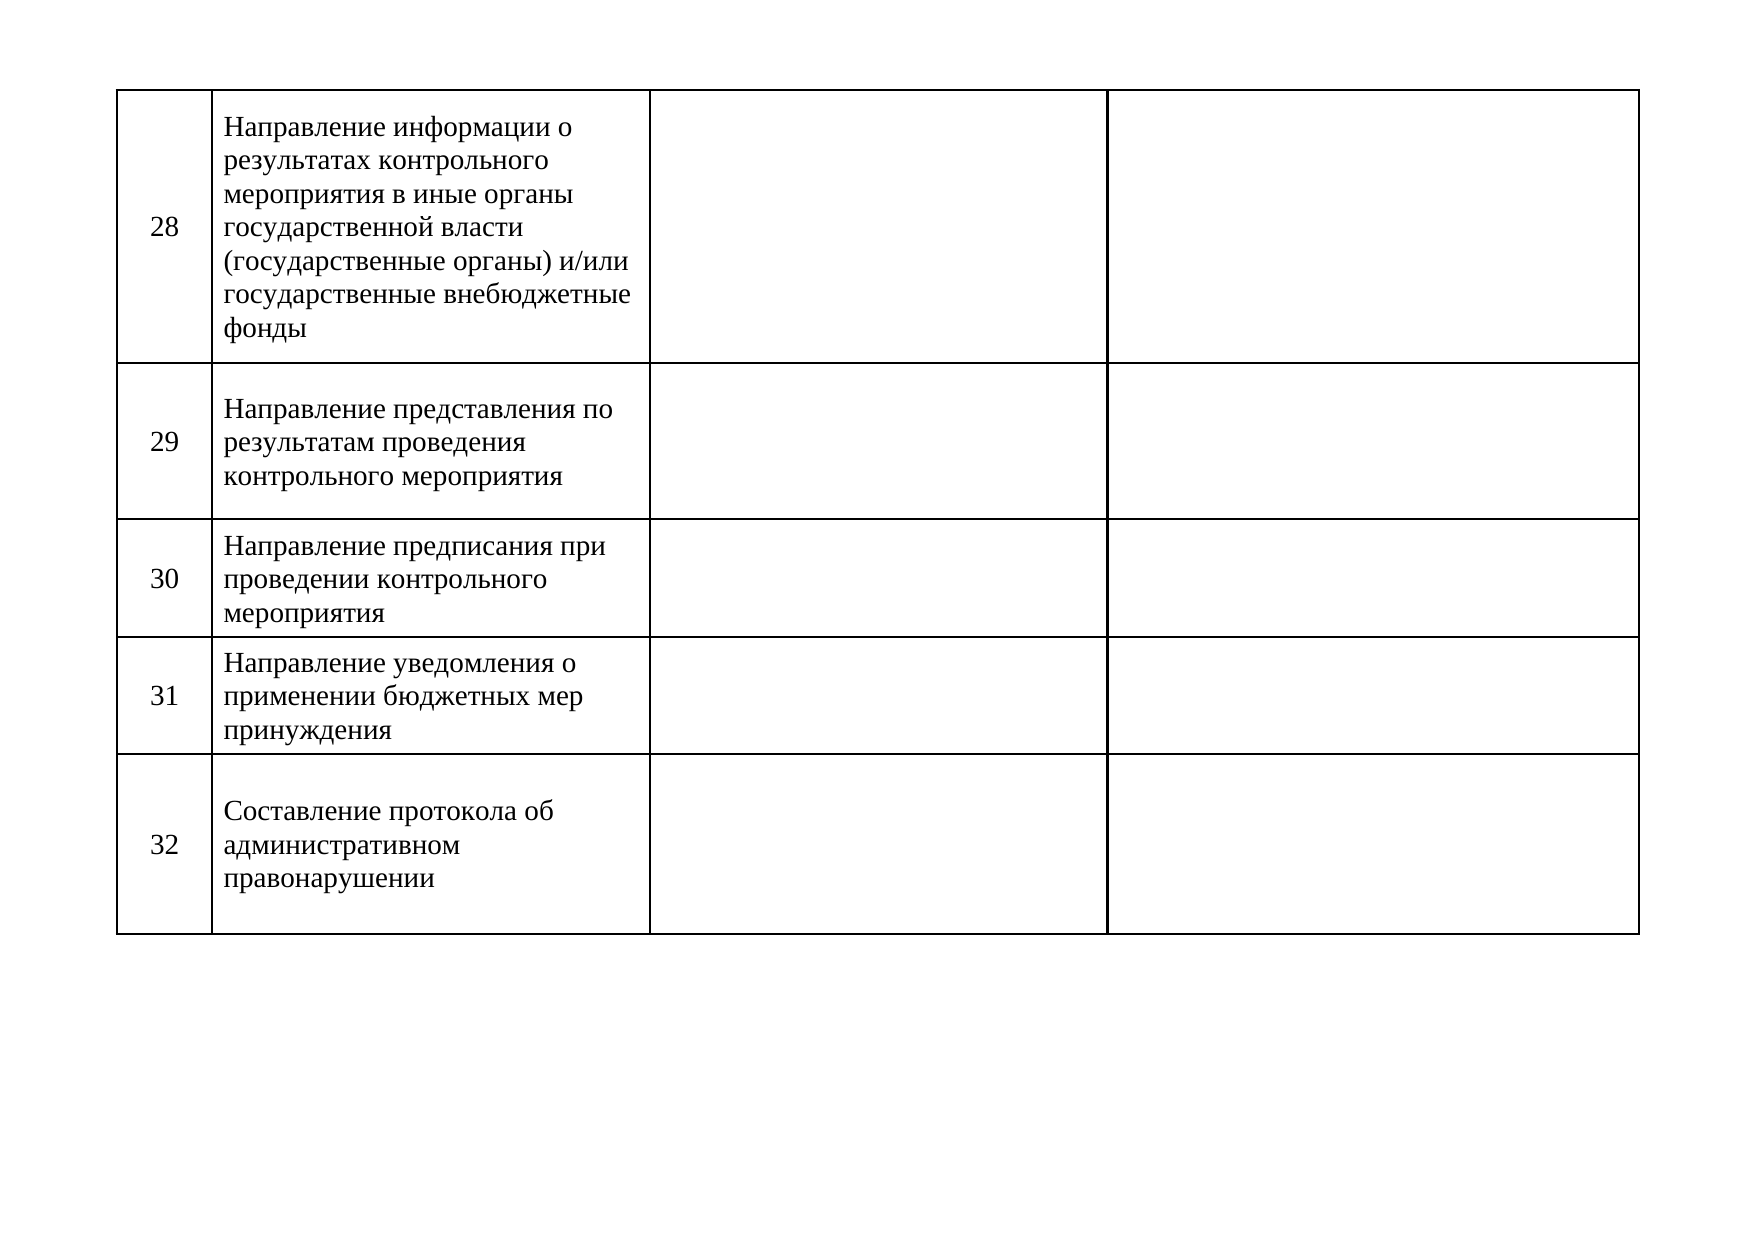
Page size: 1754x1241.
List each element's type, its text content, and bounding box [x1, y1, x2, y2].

table_cell Направление представления по результатам проведения контрольного мероприятия [213, 364, 649, 518]
table_cell 29 [118, 364, 211, 518]
table_cell 28 [118, 91, 211, 362]
table_cell [651, 364, 1106, 518]
table_cell 32 [118, 755, 211, 932]
table_cell [1109, 520, 1638, 636]
table_cell Направление уведомления о применении бюджетных мер принуждения [213, 638, 649, 753]
table_cell Направление предписания при проведении контрольного мероприятия [213, 520, 649, 636]
table_cell Направление информации о результатах контрольного мероприятия в иные органы государственной власти (государственные органы) и/или государственные внебюджетные фонды [213, 91, 649, 362]
table_cell 31 [118, 638, 211, 753]
table_cell [651, 638, 1106, 753]
table_cell [1109, 638, 1638, 753]
table_cell [1109, 364, 1638, 518]
table_cell 30 [118, 520, 211, 636]
table_cell [651, 520, 1106, 636]
table_cell [651, 755, 1106, 932]
table_cell Составление протокола об административном правонарушении [213, 755, 649, 932]
table_cell [1109, 755, 1638, 932]
table_cell [1109, 91, 1638, 362]
table_cell [651, 91, 1106, 362]
